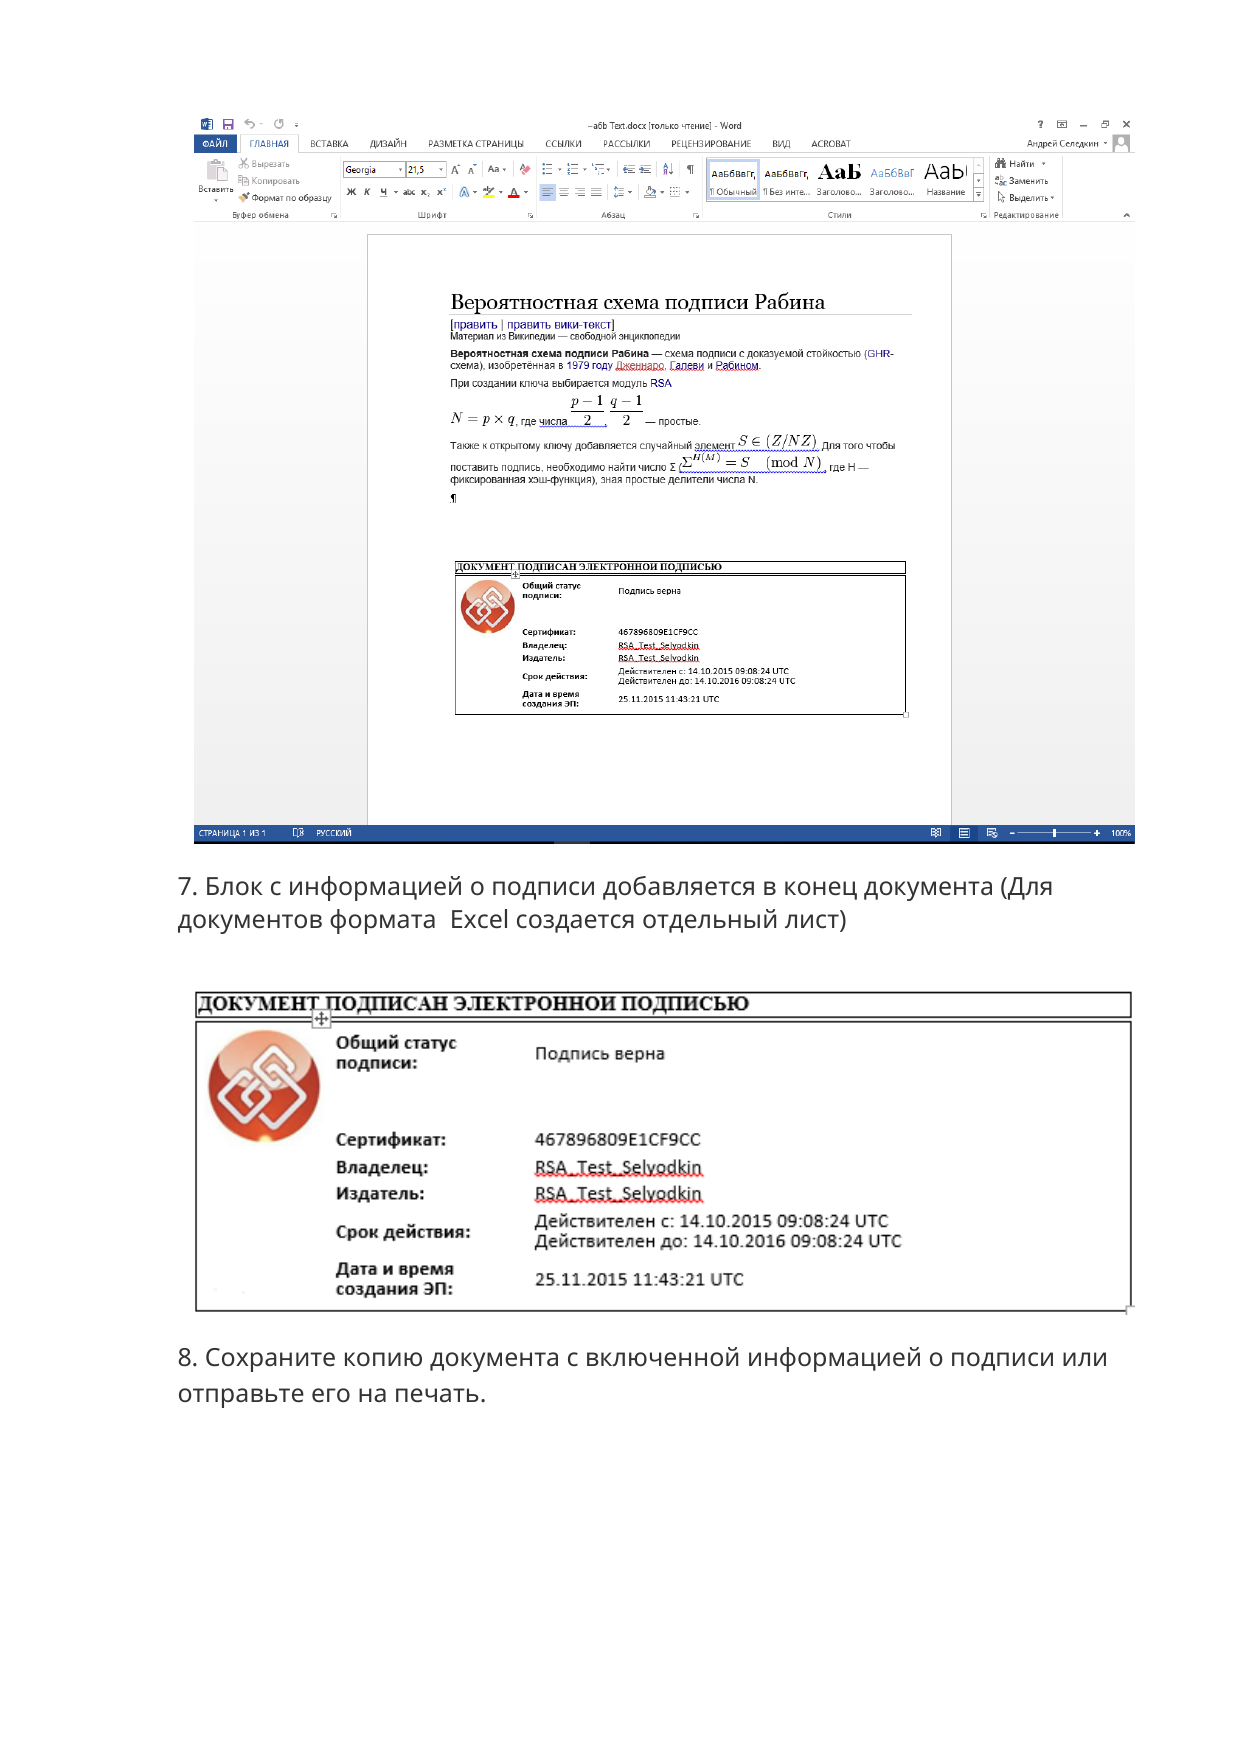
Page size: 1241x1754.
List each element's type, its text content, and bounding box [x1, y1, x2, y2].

text 7. Блок с информацией о подписи добавляется в конец документа (Для документов формата Excel создается отдельный лист) [177, 868, 1152, 964]
text 8. Сохраните копию документа с включенной информацией о подписи или отправьте его на печать. [177, 1339, 1152, 1410]
picture [194, 989, 1135, 1315]
picture [194, 118, 1135, 844]
